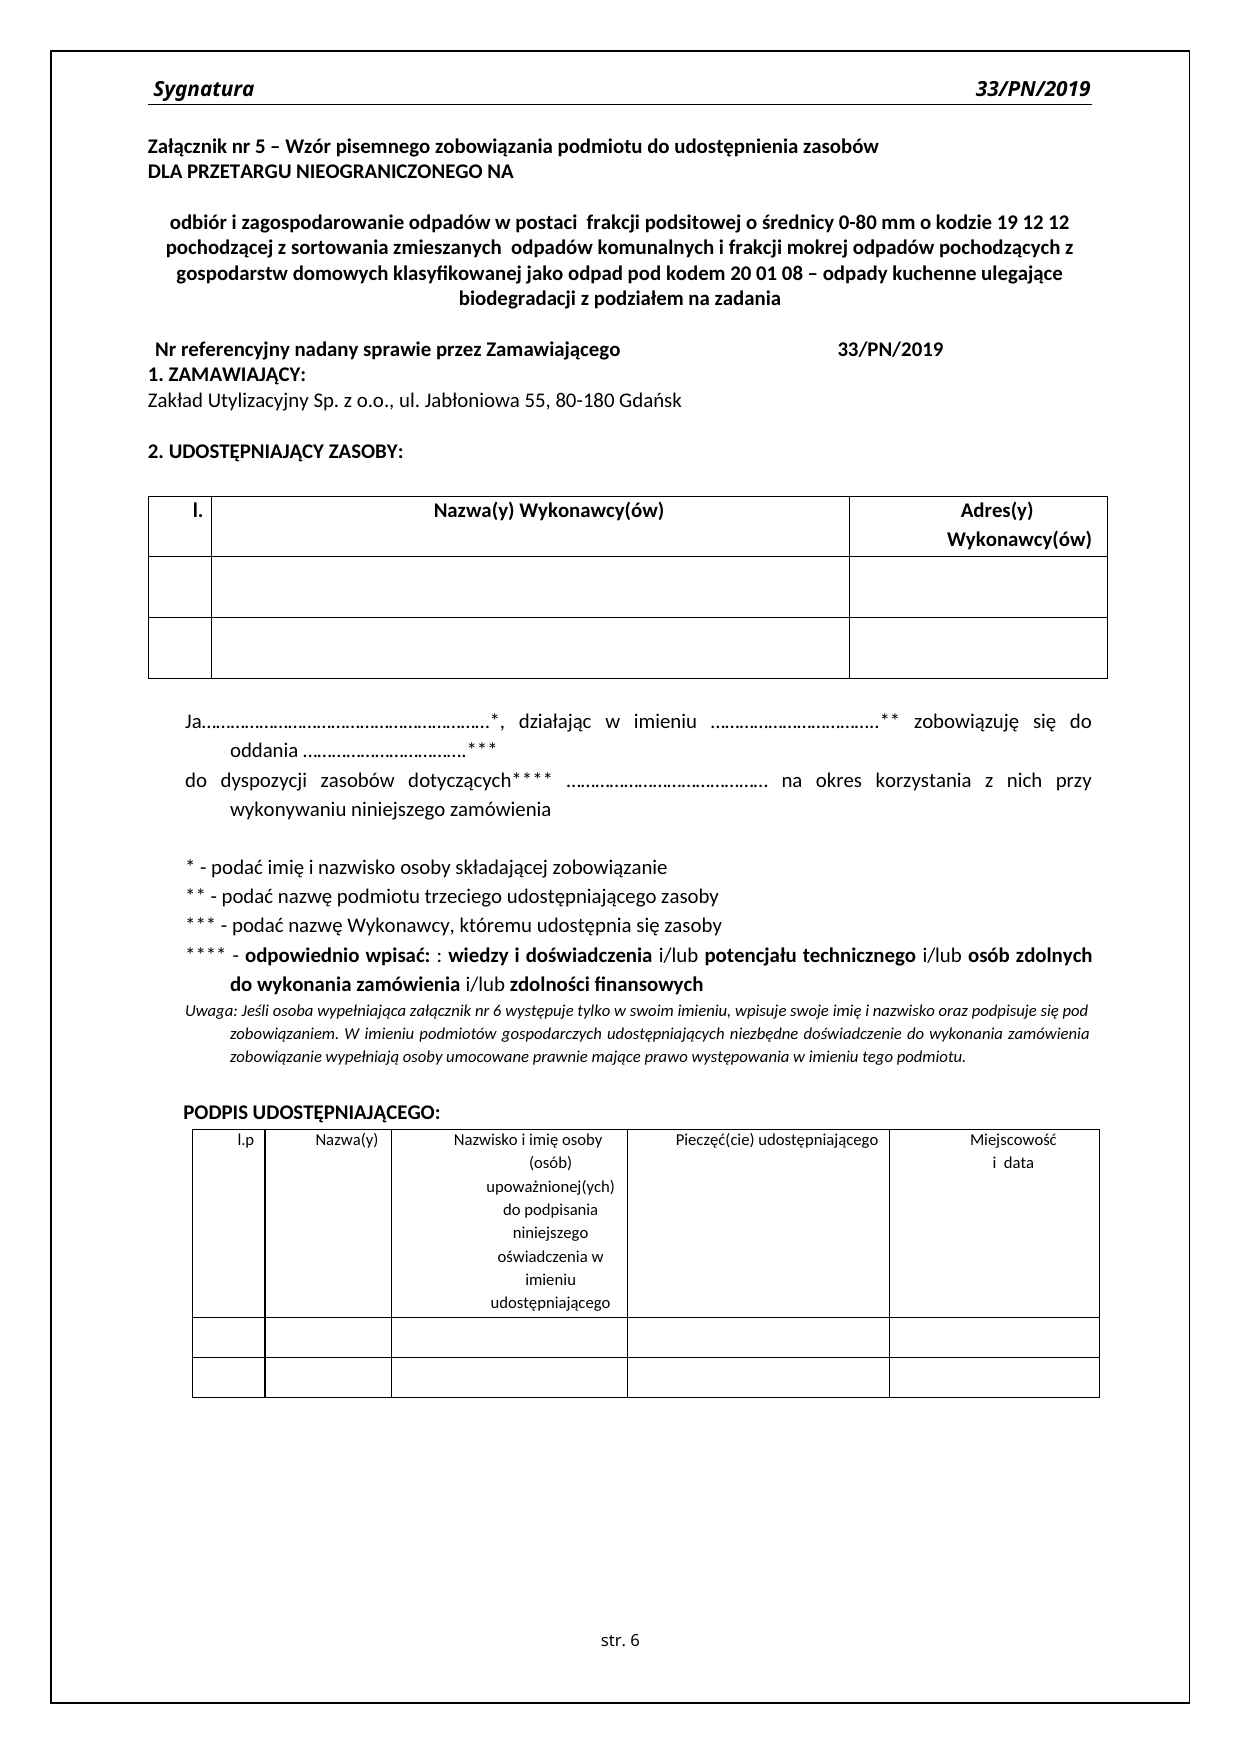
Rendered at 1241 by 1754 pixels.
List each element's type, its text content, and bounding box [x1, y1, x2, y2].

table_cell [212, 618, 849, 678]
table_cell [890, 1318, 1099, 1357]
table_header Nazwisko i imię osoby (osób) upoważnionej(ych) do podpisania niniejszego oświadczenia w imieniu udostępniającego [392, 1130, 627, 1317]
text DLA PRZETARGU NIEOGRANICZONEGO NA [148, 158, 1092, 184]
text do dyspozycji zasobów dotyczących**** …………………………………… na okres korzystania z nich przy wykonywaniu niniejszego zamówienia [185, 767, 1092, 821]
table_cell [392, 1318, 627, 1357]
table_header l.p. [149, 497, 211, 556]
text PODPIS UDOSTĘPNIAJĄCEGO: [183, 1099, 1092, 1125]
text Załącznik nr 5 – Wzór pisemnego zobowiązania podmiotu do udostępnienia zasobów [148, 133, 1092, 158]
list 2. udostępniający zasoby: [148, 438, 1092, 463]
text * - podać imię i nazwisko osoby składającej zobowiązanie [185, 854, 1092, 880]
text 1. ZAMAWIAJĄCY: [148, 362, 1092, 387]
table_cell [193, 1358, 264, 1397]
table_cell [392, 1358, 627, 1397]
table_cell [850, 618, 1107, 678]
table_header Pieczęć(cie) udostępniającego [628, 1130, 889, 1317]
text Ja……………………………………………………*, działając w imieniu ……………………………..** zobowiązuję się do oddania …………………………….*** [185, 708, 1092, 763]
table_header l.p. [193, 1130, 264, 1317]
table_cell [890, 1358, 1099, 1397]
table_cell [628, 1358, 889, 1397]
table_cell [149, 557, 211, 617]
table_header Nazwa(y) [266, 1130, 391, 1317]
table_cell [193, 1318, 264, 1357]
text Uwaga: Jeśli osoba wypełniająca załącznik nr 6 występuje tylko w swoim imieniu, wpisuje swoje imię i nazwisko oraz podpisuje się pod zobowiązaniem. W imieniu podmiotów gospodarczych udostępniających niezbędne doświadczenie do wykonania zamówienia zobowiązanie wypełniają osoby umocowane prawnie mające prawo występowania w imieniu tego podmiotu. [185, 1000, 1092, 1067]
text *** - podać nazwę Wykonawcy, któremu udostępnia się zasoby [185, 913, 1092, 938]
table_header Nr referencyjny nadany sprawie przez Zamawiającego [148, 336, 830, 362]
table_header 33/PN/2019 [830, 336, 1092, 362]
table_cell [149, 618, 211, 678]
text ** - podać nazwę podmiotu trzeciego udostępniającego zasoby [185, 883, 1092, 909]
table_header Adres(y) Wykonawcy(ów) [850, 497, 1107, 556]
table_cell [850, 557, 1107, 617]
table_cell [266, 1358, 391, 1397]
text Zakład Utylizacyjny Sp. z o.o., ul. Jabłoniowa 55, 80-180 Gdańsk [148, 387, 1092, 412]
table_cell [266, 1318, 391, 1357]
table_header Miejscowość i data [890, 1130, 1099, 1317]
text odbiór i zagospodarowanie odpadów w postaci frakcji podsitowej o średnicy 0-80 mm o kodzie 19 12 12 pochodzącej z sortowania zmieszanych odpadów komunalnych i frakcji mokrej odpadów pochodzących z gospodarstw domowych klasyfikowanej jako odpad pod kodem 20 01 08 – odpady kuchenne ulegające biodegradacji z podziałem na zadania [148, 209, 1092, 311]
table_header Nazwa(y) Wykonawcy(ów) [212, 497, 849, 556]
table_cell [212, 557, 849, 617]
text **** - odpowiednio wpisać: : wiedzy i doświadczenia i/lub potencjału technicznego i/lub osób zdolnych do wykonania zamówienia i/lub zdolności finansowych [185, 942, 1092, 996]
table_cell [628, 1318, 889, 1357]
